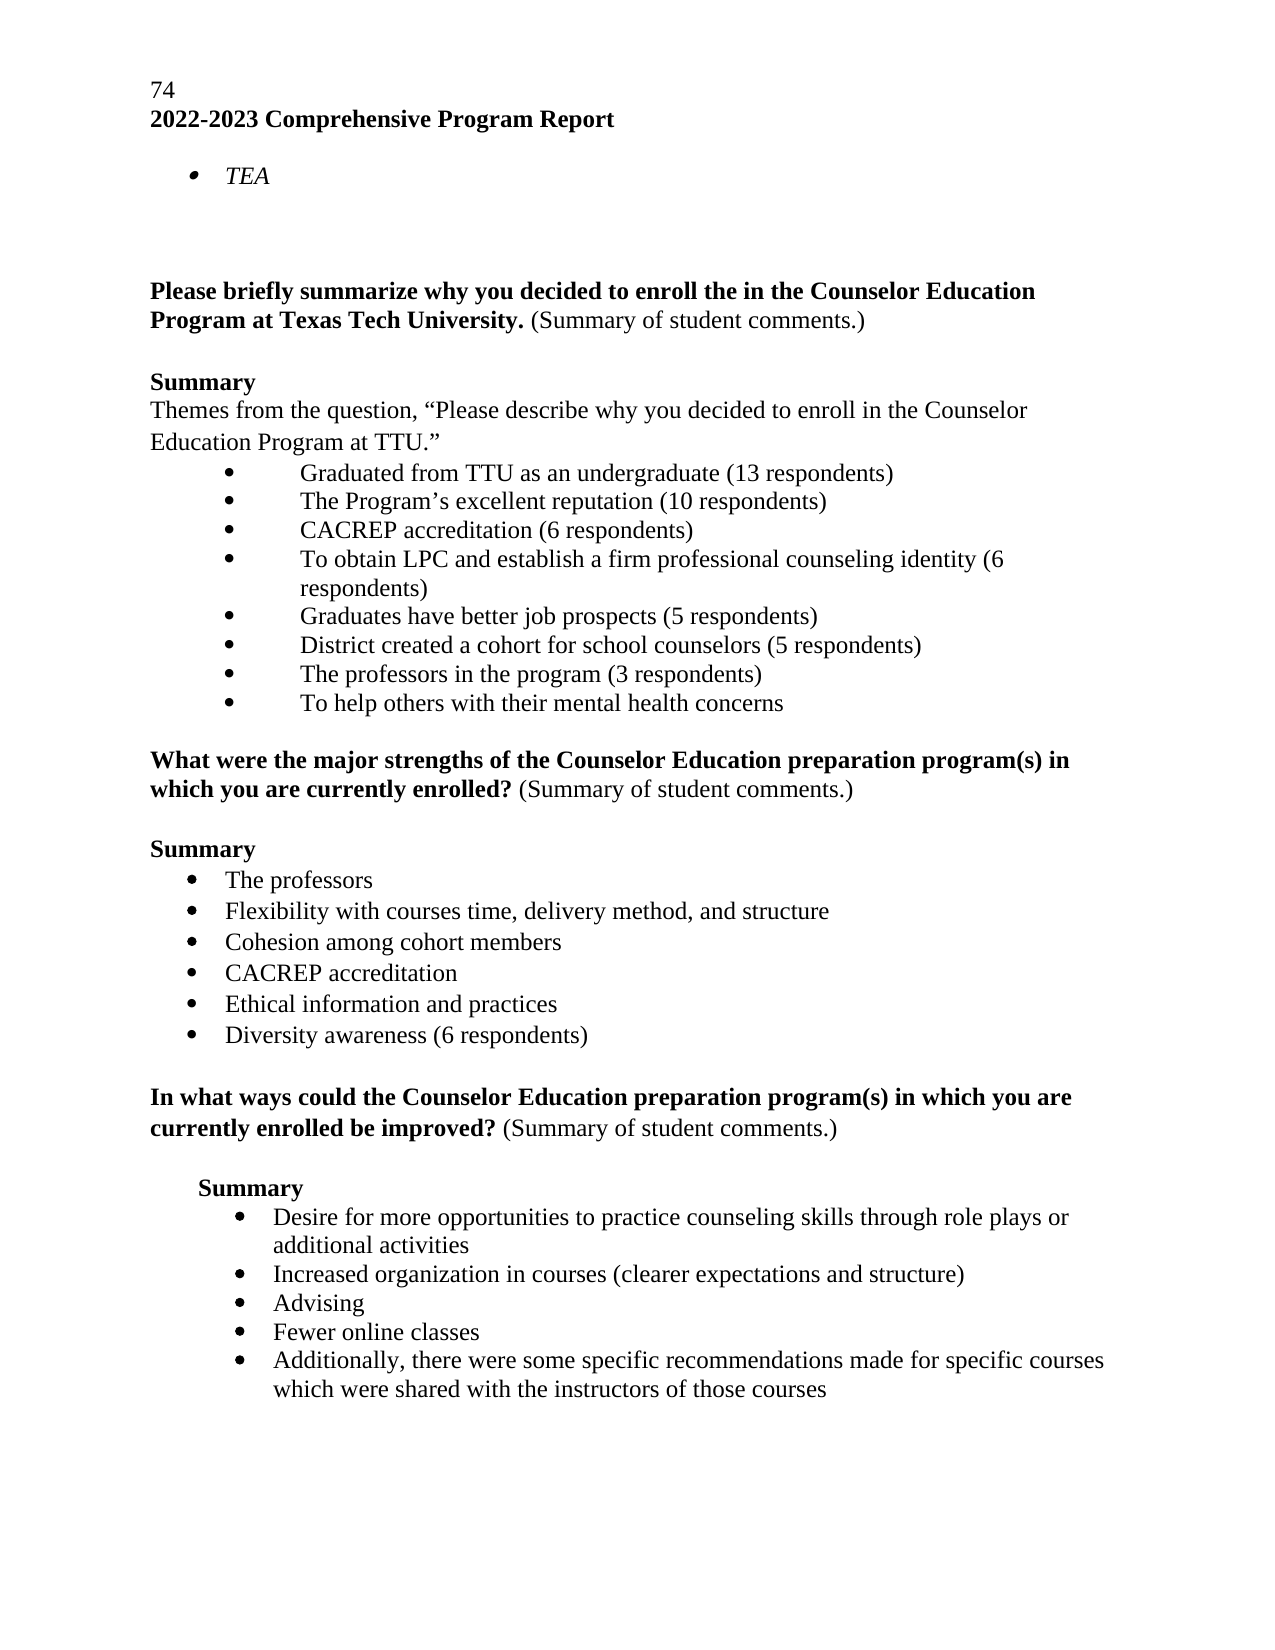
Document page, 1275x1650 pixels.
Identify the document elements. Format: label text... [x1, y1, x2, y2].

list To help others with their mental health concerns [225, 688, 1125, 716]
list Graduates have better job prospects (5 respondents) [225, 601, 1125, 630]
text Summary [150, 367, 1125, 396]
list Desire for more opportunities to practice counseling skills through role plays or additional activities [235, 1202, 1125, 1259]
list District created a cohort for school counselors (5 respondents) [225, 630, 1125, 659]
text Summary [150, 834, 1125, 862]
text Please briefly summarize why you decided to enroll the in the Counselor Education Program at Texas Tech University. (Summary of student comments.) [150, 276, 1125, 334]
text Themes from the question, “Please describe why you decided to enroll in the Counselor Education Program at TTU.” [150, 396, 1125, 455]
list Increased organization in courses (clearer expectations and structure) [235, 1259, 1125, 1288]
list Diversity awareness (6 respondents) [187, 1020, 1125, 1049]
text Summary [198, 1173, 1125, 1202]
list Additionally, there were some specific recommendations made for specific courses which were shared with the instructors of those courses [235, 1345, 1125, 1403]
list TEA [187, 161, 1125, 190]
list The professors in the program (3 respondents) [225, 659, 1125, 688]
list CACREP accreditation (6 respondents) [225, 515, 1125, 544]
list Flexibility with courses time, delivery method, and structure [187, 896, 1125, 924]
list Fewer online classes [235, 1317, 1125, 1345]
list Ethical information and practices [187, 989, 1125, 1018]
list Advising [235, 1288, 1125, 1317]
list CACREP accreditation [187, 958, 1125, 987]
list The Program’s excellent reputation (10 respondents) [225, 486, 1125, 515]
list The professors [187, 865, 1125, 893]
text In what ways could the Counselor Education preparation program(s) in which you are currently enrolled be improved? (Summary of student comments.) [150, 1082, 1125, 1142]
list To obtain LPC and establish a firm professional counseling identity (6 respondents) [225, 544, 1125, 601]
text What were the major strengths of the Counselor Education preparation program(s) in which you are currently enrolled? (Summary of student comments.) [150, 745, 1125, 803]
list Graduated from TTU as an undergraduate (13 respondents) [225, 458, 1125, 486]
list Cohesion among cohort members [187, 927, 1125, 956]
